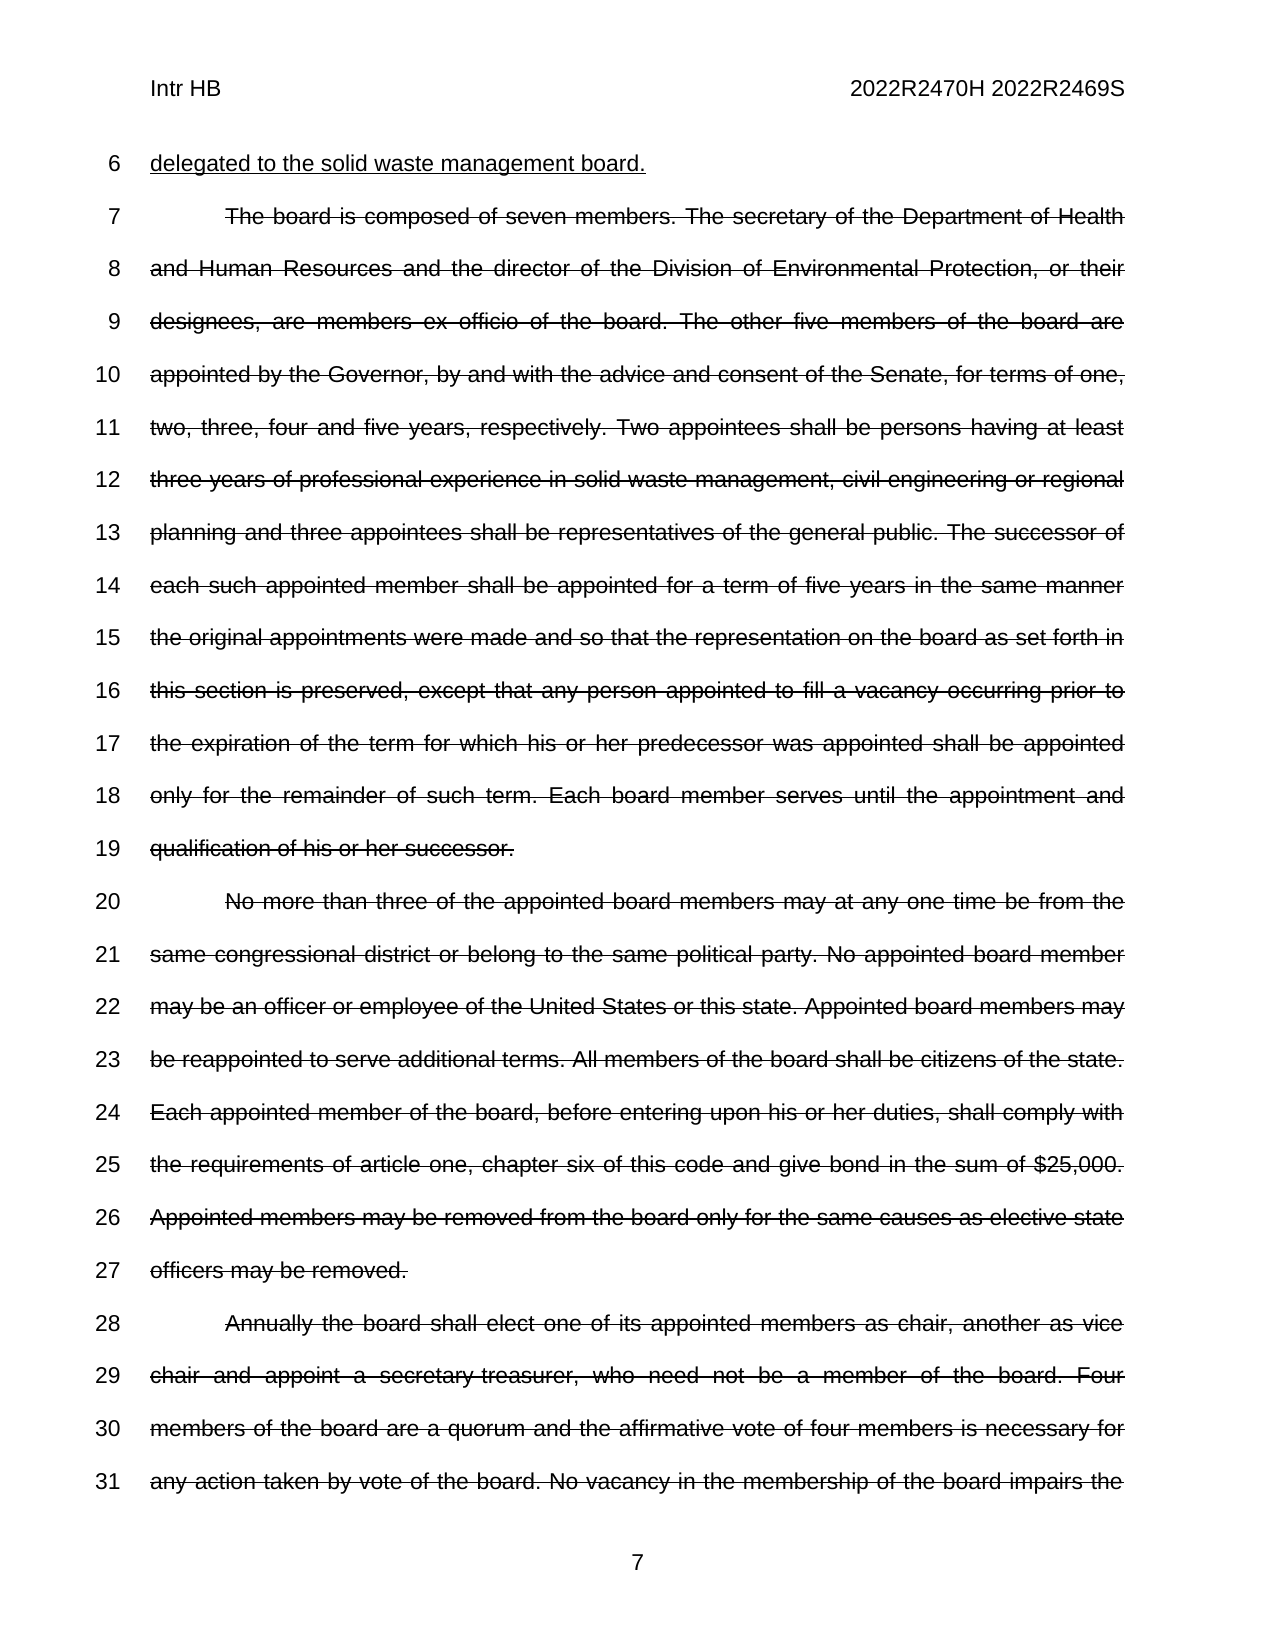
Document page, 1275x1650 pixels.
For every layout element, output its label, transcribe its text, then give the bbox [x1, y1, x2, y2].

text No more than three of the appointed board members may at any one time be from the same congressional district or belong to the same political party. No appointed board member may be an officer or employee of the United States or this state. Appointed board members may be reappointed to serve additional terms. All members of the board shall be citizens of the state. Each appointed member of the board, before entering upon his or her duties, shall comply with the requirements of article one, chapter six of this code and give bond in the sum of $25,000. Appointed members may be removed from the board only for the same causes as elective state officers may be removed. [150, 1009, 1125, 1283]
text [150, 150, 1125, 176]
text No more than three of the appointed board members may at any one time be from the same congressional district or belong to the same political party. No appointed board member may be an officer or employee of the United States or this state. Appointed board members may be reappointed to serve additional terms. All members of the board shall be citizens of the state. Each appointed member of the board, before entering upon his or her duties, shall comply with the requirements of article one, chapter six of this code and give bond in the sum of $25,000. Appointed members may be removed from the board only for the same causes as elective state officers may be removed. [150, 888, 1125, 955]
text The board is composed of seven members. The secretary of the Department of Health and Human Resources and the director of the Division of Environmental Protection, or their designees, are members ex officio of the board. The other five members of the board are appointed by the Governor, by and with the advice and consent of the Senate, for terms of one, two, three, four and five years, respectively. Two appointees shall be persons having at least three years of professional experience in solid waste management, civil engineering or regional planning and three appointees shall be representatives of the general public. The successor of each such appointed member shall be appointed for a term of five years in the same manner the original appointments were made and so that the representation on the board as set forth in this section is preserved, except that any person appointed to fill a vacancy occurring prior to the expiration of the term for which his or her predecessor was appointed shall be appointed only for the remainder of such term. Each board member serves until the appointment and qualification of his or her successor. [150, 271, 1125, 375]
text The board is composed of seven members. The secretary of the Department of Health and Human Resources and the director of the Division of Environmental Protection, or their designees, are members ex officio of the board. The other five members of the board are appointed by the Governor, by and with the advice and consent of the Senate, for terms of one, two, three, four and five years, respectively. Two appointees shall be persons having at least three years of professional experience in solid waste management, civil engineering or regional planning and three appointees shall be representatives of the general public. The successor of each such appointed member shall be appointed for a term of five years in the same manner the original appointments were made and so that the representation on the board as set forth in this section is preserved, except that any person appointed to fill a vacancy occurring prior to the expiration of the term for which his or her predecessor was appointed shall be appointed only for the remainder of such term. Each board member serves until the appointment and qualification of his or her successor. [150, 534, 1125, 691]
text The board is composed of seven members. The secretary of the Department of Health and Human Resources and the director of the Division of Environmental Protection, or their designees, are members ex officio of the board. The other five members of the board are appointed by the Governor, by and with the advice and consent of the Senate, for terms of one, two, three, four and five years, respectively. Two appointees shall be persons having at least three years of professional experience in solid waste management, civil engineering or regional planning and three appointees shall be representatives of the general public. The successor of each such appointed member shall be appointed for a term of five years in the same manner the original appointments were made and so that the representation on the board as set forth in this section is preserved, except that any person appointed to fill a vacancy occurring prior to the expiration of the term for which his or her predecessor was appointed shall be appointed only for the remainder of such term. Each board member serves until the appointment and qualification of his or her successor. [150, 376, 1125, 533]
text No more than three of the appointed board members may at any one time be from the same congressional district or belong to the same political party. No appointed board member may be an officer or employee of the United States or this state. Appointed board members may be reappointed to serve additional terms. All members of the board shall be citizens of the state. Each appointed member of the board, before entering upon his or her duties, shall comply with the requirements of article one, chapter six of this code and give bond in the sum of $25,000. Appointed members may be removed from the board only for the same causes as elective state officers may be removed. [150, 956, 1125, 1008]
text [150, 1430, 1125, 1494]
